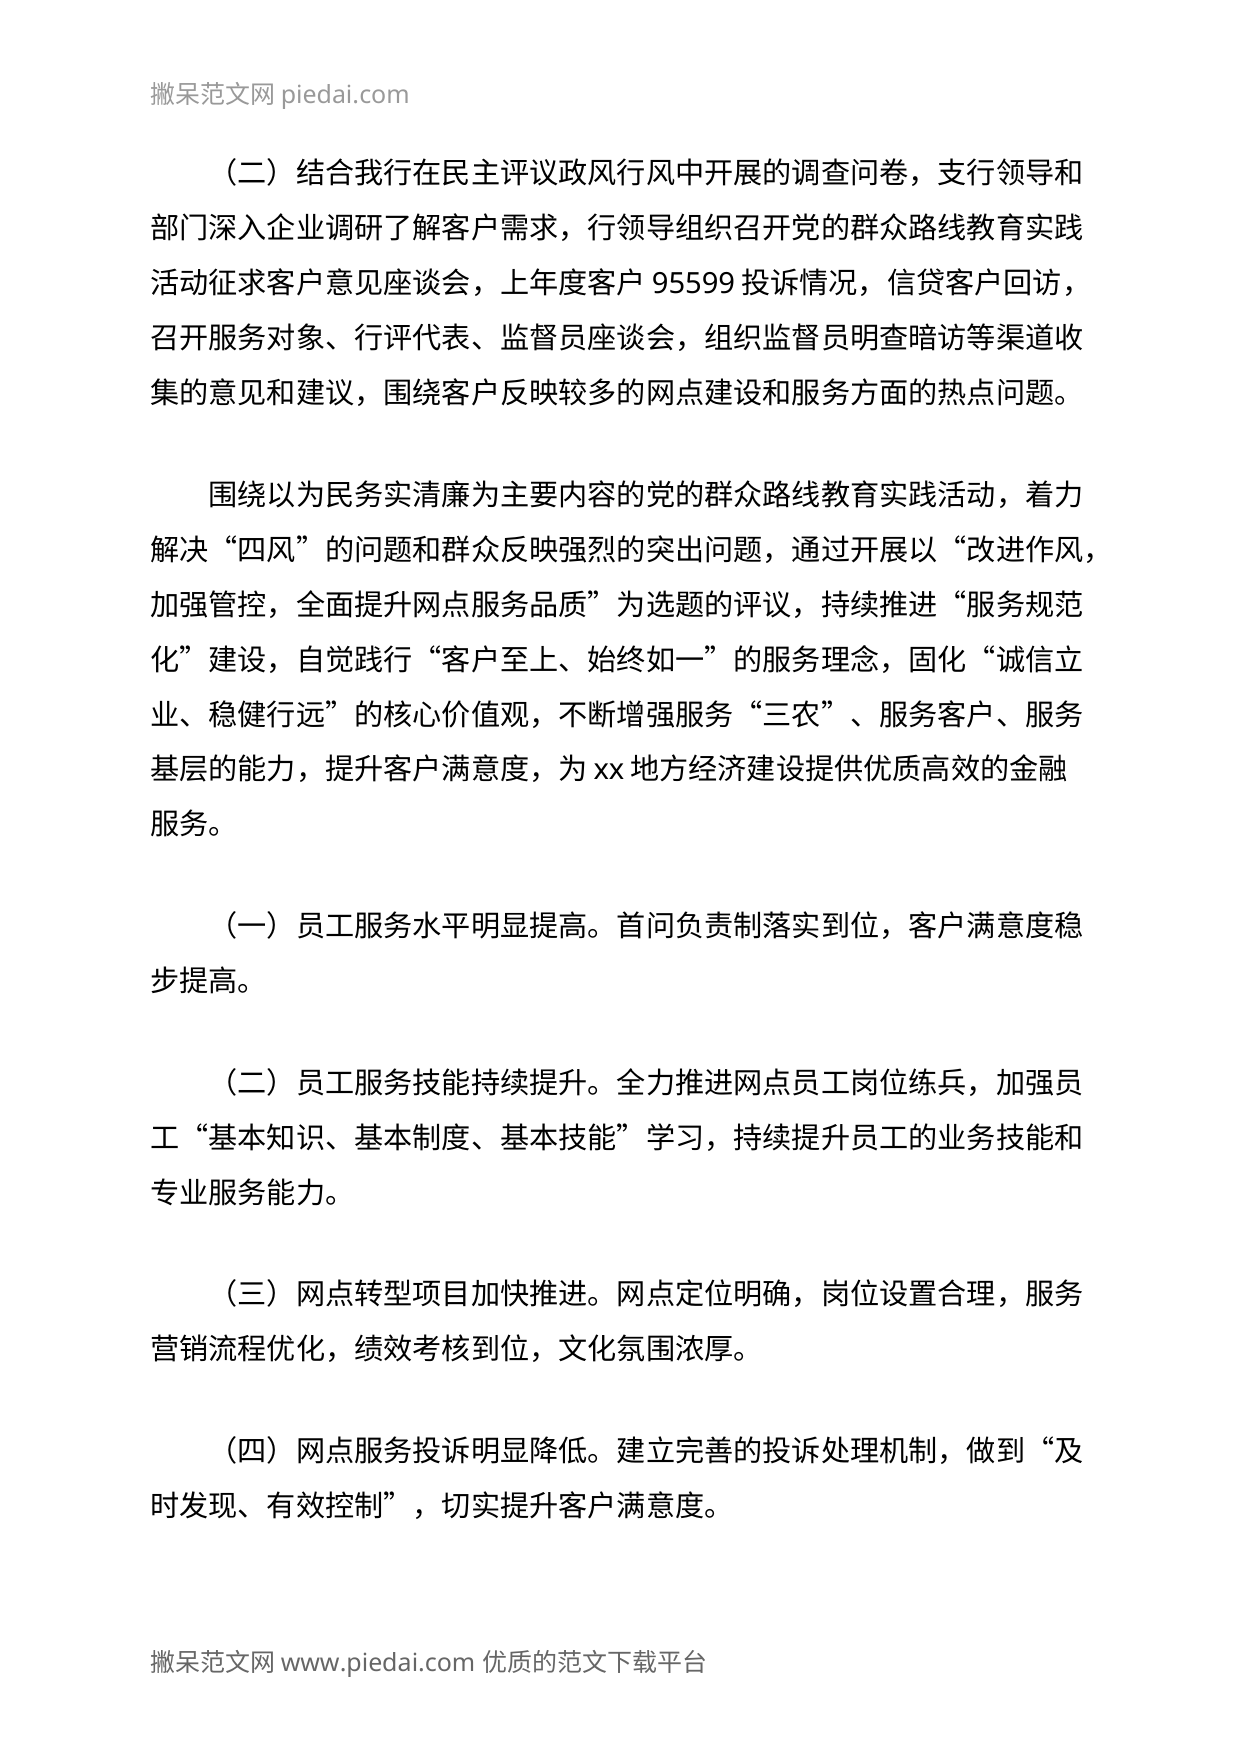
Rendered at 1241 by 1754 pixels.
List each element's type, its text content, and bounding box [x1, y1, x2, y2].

text （一）员工服务水平明显提高。首问负责制落实到位，客户满意度稳步提高。 [150, 903, 1090, 1000]
text （三）网点转型项目加快推进。网点定位明确，岗位设置合理，服务营销流程优化，绩效考核到位，文化氛围浓厚。 [150, 1271, 1090, 1368]
text （四）网点服务投诉明显降低。建立完善的投诉处理机制，做到“及时发现、有效控制”，切实提升客户满意度。 [150, 1428, 1090, 1525]
text 围绕以为民务实清廉为主要内容的党的群众路线教育实践活动，着力解决“四风”的问题和群众反映强烈的突出问题，通过开展以“改进作风，加强管控，全面提升网点服务品质”为选题的评议，持续推进“服务规范化”建设，自觉践行“客户至上、始终如一”的服务理念，固化“诚信立业、稳健行远”的核心价值观，不断增强服务“三农”、服务客户、服务基层的能力，提升客户满意度，为xx地方经济建设提供优质高效的金融服务。 [150, 471, 1090, 843]
text （二）员工服务技能持续提升。全力推进网点员工岗位练兵，加强员工“基本知识、基本制度、基本技能”学习，持续提升员工的业务技能和专业服务能力。 [150, 1059, 1090, 1211]
text （二）结合我行在民主评议政风行风中开展的调查问卷，支行领导和部门深入企业调研了解客户需求，行领导组织召开党的群众路线教育实践活动征求客户意见座谈会，上年度客户95599投诉情况，信贷客户回访，召开服务对象、行评代表、监督员座谈会，组织监督员明查暗访等渠道收集的意见和建议，围绕客户反映较多的网点建设和服务方面的热点问题。 [150, 150, 1090, 412]
